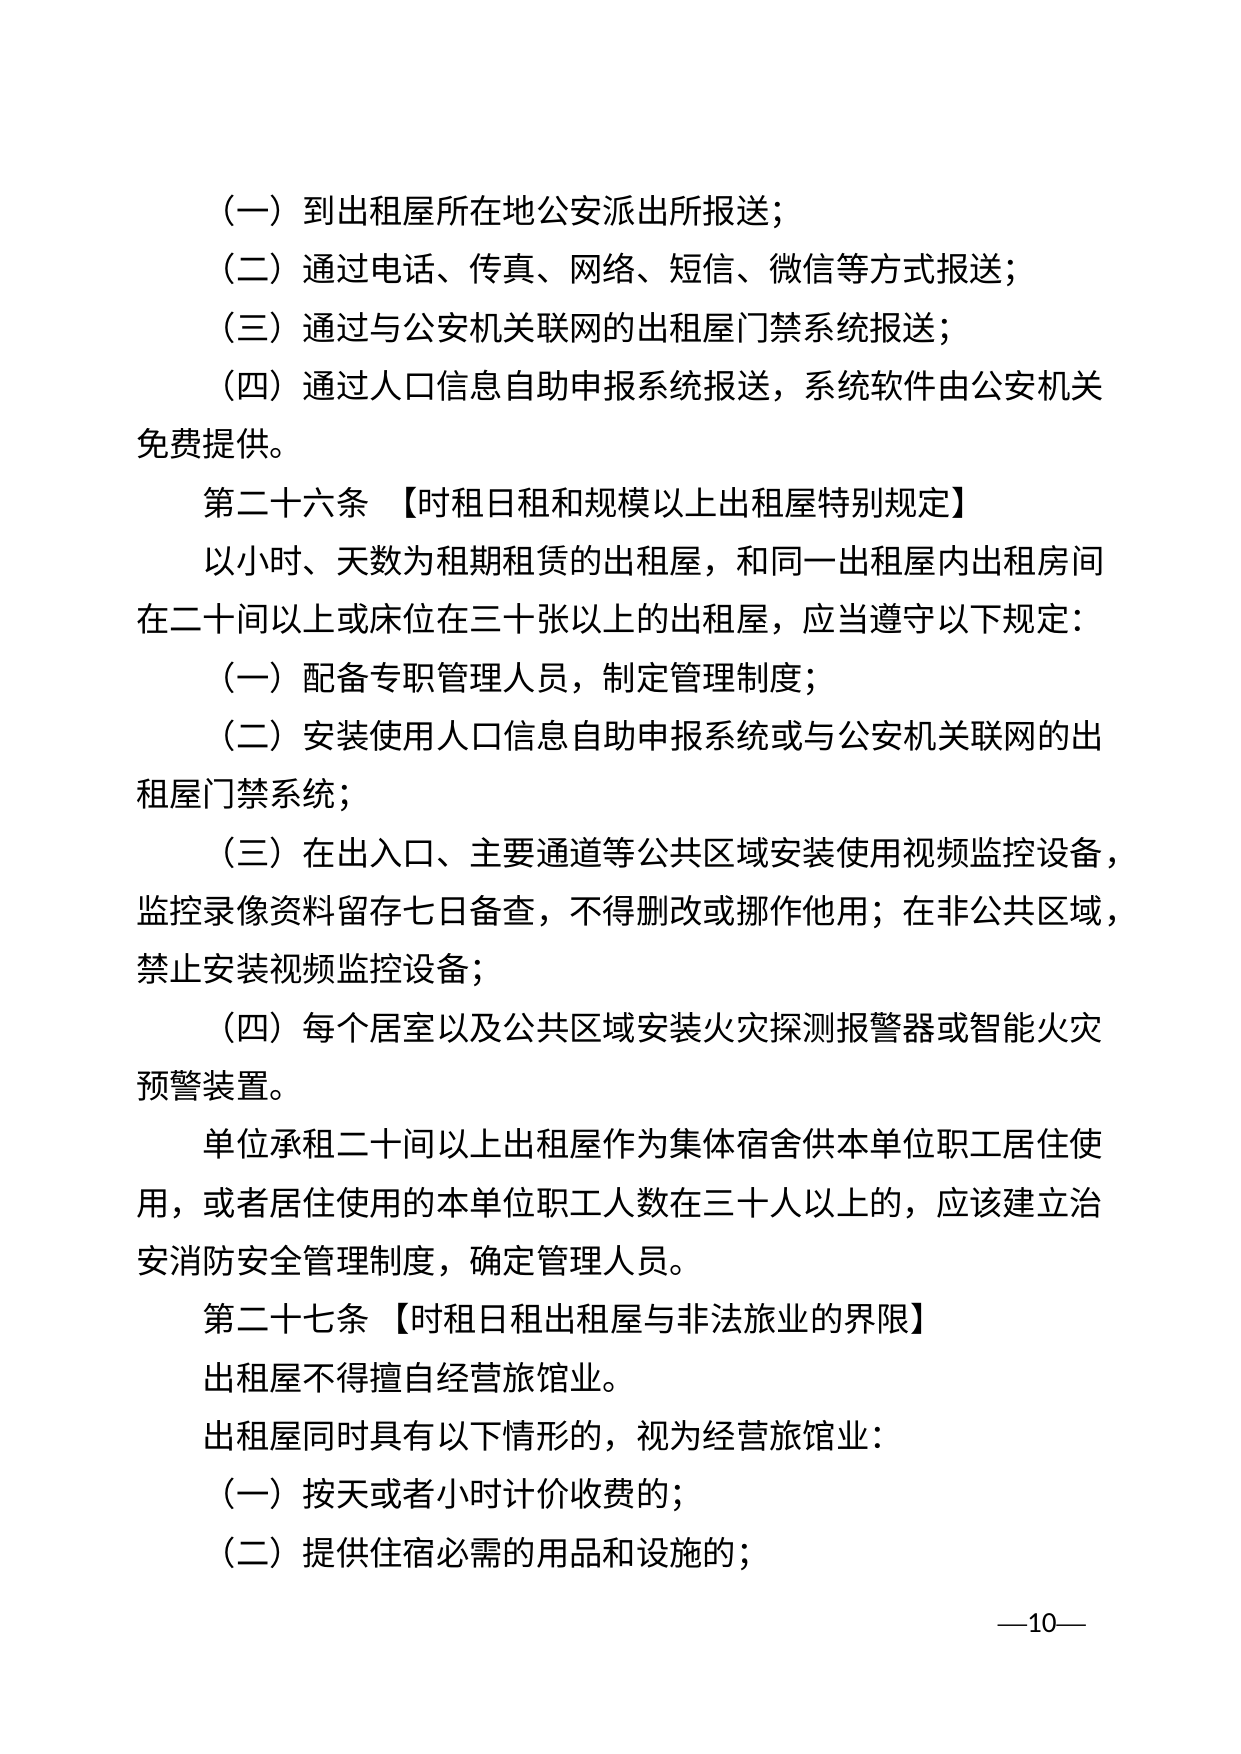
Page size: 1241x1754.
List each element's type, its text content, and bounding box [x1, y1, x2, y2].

text （四）每个居室以及公共区域安装火灾探测报警器或智能火灾预警装置。 [136, 996, 1104, 1113]
text （二）提供住宿必需的用品和设施的； [136, 1521, 1104, 1580]
text （一）按天或者小时计价收费的； [136, 1463, 1104, 1521]
text 以小时、天数为租期租赁的出租屋，和同一出租屋内出租房间在二十间以上或床位在三十张以上的出租屋，应当遵守以下规定： [136, 530, 1104, 646]
text （一）到出租屋所在地公安派出所报送； [136, 180, 1104, 238]
text （三）通过与公安机关联网的出租屋门禁系统报送； [136, 296, 1104, 355]
text 出租屋不得擅自经营旅馆业。 [136, 1346, 1104, 1405]
text （一）配备专职管理人员，制定管理制度； [136, 646, 1104, 705]
text 单位承租二十间以上出租屋作为集体宿舍供本单位职工居住使用，或者居住使用的本单位职工人数在三十人以上的，应该建立治安消防安全管理制度，确定管理人员。 [136, 1113, 1104, 1288]
text （二）安装使用人口信息自助申报系统或与公安机关联网的出租屋门禁系统； [136, 705, 1104, 821]
text （四）通过人口信息自助申报系统报送，系统软件由公安机关免费提供。 [136, 355, 1104, 471]
text （二）通过电话、传真、网络、短信、微信等方式报送； [136, 238, 1104, 296]
text （三）在出入口、主要通道等公共区域安装使用视频监控设备，监控录像资料留存七日备查，不得删改或挪作他用；在非公共区域，禁止安装视频监控设备； [136, 821, 1104, 996]
text 第二十六条 【时租日租和规模以上出租屋特别规定】 [136, 471, 1104, 530]
text 出租屋同时具有以下情形的，视为经营旅馆业： [136, 1405, 1104, 1463]
text 第二十七条 【时租日租出租屋与非法旅业的界限】 [136, 1288, 1104, 1346]
